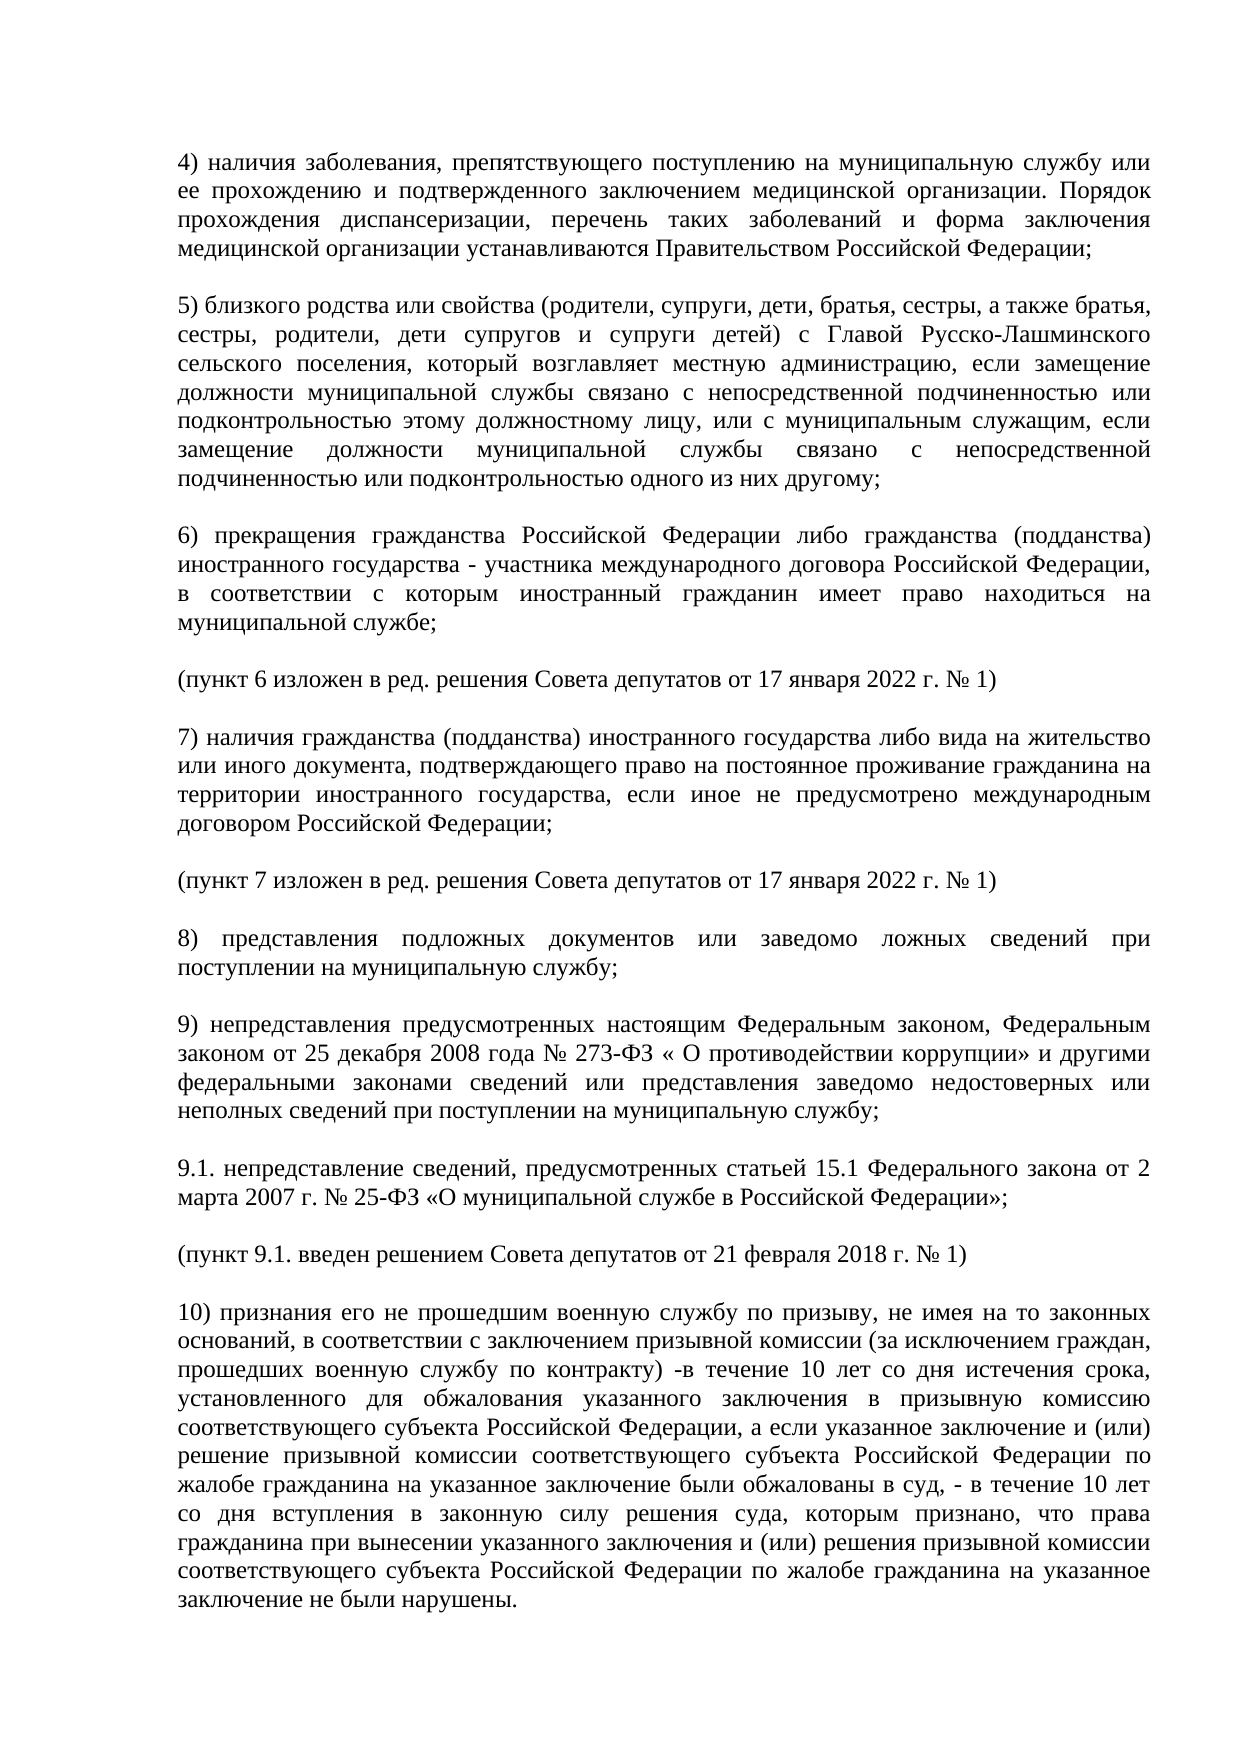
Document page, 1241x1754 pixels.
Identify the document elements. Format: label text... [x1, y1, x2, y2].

text 5) близкого родства или свойства (родители, супруги, дети, братья, сестры, а также братья, сестры, родители, дети супругов и супруги детей) с Главой Русско-Лашминского сельского поселения, который возглавляет местную администрацию, если замещение должности муниципальной службы связано с непосредственной подчиненностью или подконтрольностью этому должностному лицу, или с муниципальным служащим, если замещение должности муниципальной службы связано с непосредственной подчиненностью или подконтрольностью одного из них другому; [177, 291, 1152, 492]
text (пункт 7 изложен в ред. решения Совета депутатов от 17 января 2022 г. № 1) [177, 866, 1152, 894]
text 9.1. непредставление сведений, предусмотренных статьей 15.1 Федерального закона от 2 марта 2007 г. № 25-ФЗ «О муниципальной службе в Российской Федерации»; [177, 1153, 1152, 1211]
text 8) представления подложных документов или заведомо ложных сведений при поступлении на муниципальную службу; [177, 923, 1152, 981]
text 7) наличия гражданства (подданства) иностранного государства либо вида на жительство или иного документа, подтверждающего право на постоянное проживание гражданина на территории иностранного государства, если иное не предусмотрено международным договором Российской Федерации; [177, 722, 1152, 837]
text (пункт 6 изложен в ред. решения Совета депутатов от 17 января 2022 г. № 1) [177, 664, 1152, 693]
text (пункт 9.1. введен решением Совета депутатов от 21 февраля 2018 г. № 1) [177, 1239, 1152, 1268]
text 9) непредставления предусмотренных настоящим Федеральным законом, Федеральным законом от 25 декабря 2008 года № 273-ФЗ « О противодействии коррупции» и другими федеральными законами сведений или представления заведомо недостоверных или неполных сведений при поступлении на муниципальную службу; [177, 1009, 1152, 1124]
text 6) прекращения гражданства Российской Федерации либо гражданства (подданства) иностранного государства - участника международного договора Российской Федерации, в соответствии с которым иностранный гражданин имеет право находиться на муниципальной службе; [177, 521, 1152, 636]
text 4) наличия заболевания, препятствующего поступлению на муниципальную службу или ее прохождению и подтвержденного заключением медицинской организации. Порядок прохождения диспансеризации, перечень таких заболеваний и форма заключения медицинской организации устанавливаются Правительством Российской Федерации; [177, 147, 1152, 262]
text 10) признания его не прошедшим военную службу по призыву, не имея на то законных оснований, в соответствии с заключением призывной комиссии (за исключением граждан, прошедших военную службу по контракту) -в течение 10 лет со дня истечения срока, установленного для обжалования указанного заключения в призывную комиссию соответствующего субъекта Российской Федерации, а если указанное заключение и (или) решение призывной комиссии соответствующего субъекта Российской Федерации по жалобе гражданина на указанное заключение были обжалованы в суд, - в течение 10 лет со дня вступления в законную силу решения суда, которым признано, что права гражданина при вынесении указанного заключения и (или) решения призывной комиссии соответствующего субъекта Российской Федерации по жалобе гражданина на указанное заключение не были нарушены. [177, 1297, 1152, 1613]
